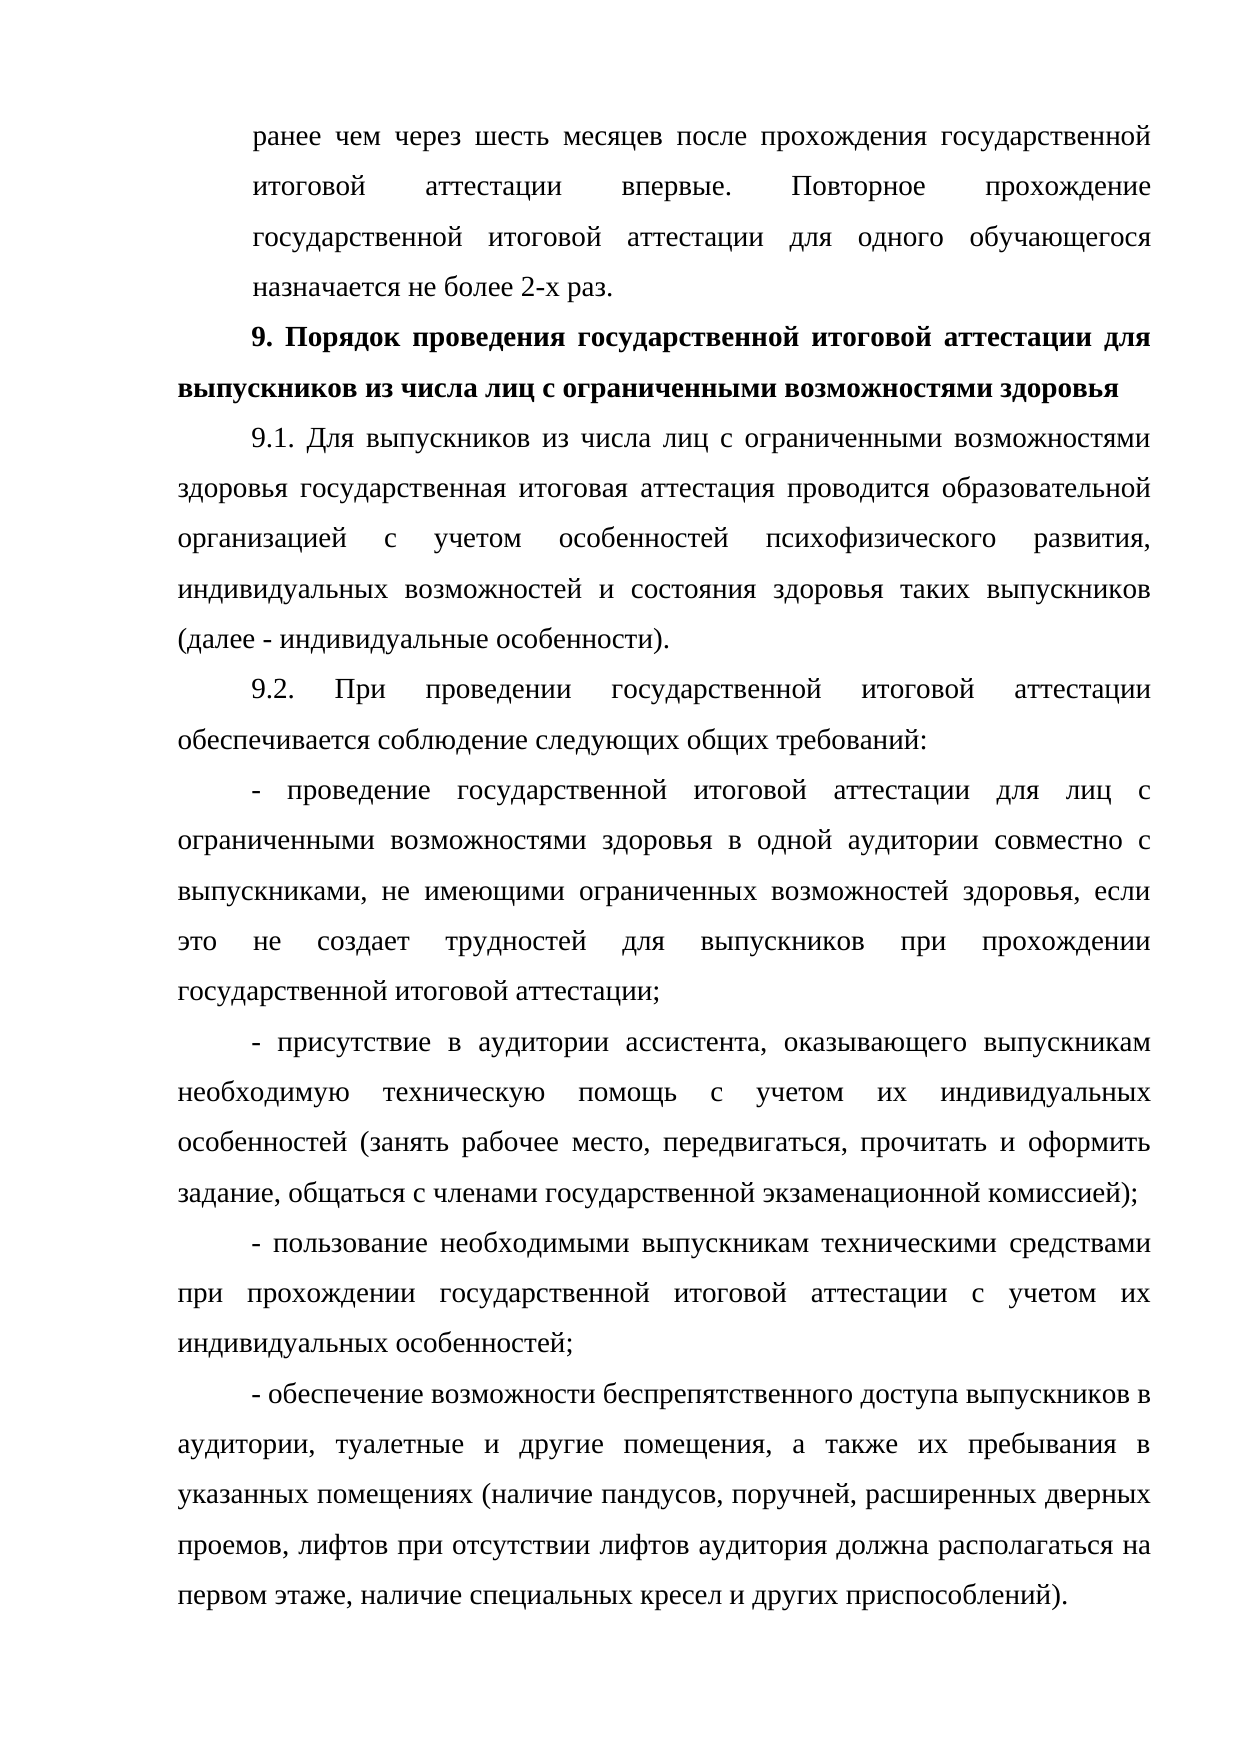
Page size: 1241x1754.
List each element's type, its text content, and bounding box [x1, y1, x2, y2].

text - присутствие в аудитории ассистента, оказывающего выпускникам необходимую техническую помощь с учетом их индивидуальных особенностей (занять рабочее место, передвигаться, прочитать и оформить задание, общаться с членами государственной экзаменационной комиссией); [177, 1024, 1152, 1208]
text 9. Порядок проведения государственной итоговой аттестации для выпускников из числа лиц с ограниченными возможностями здоровья [177, 319, 1152, 403]
text 9.2. При проведении государственной итоговой аттестации обеспечивается соблюдение следующих общих требований: [177, 672, 1152, 755]
text 9.1. Для выпускников из числа лиц с ограниченными возможностями здоровья государственная итоговая аттестация проводится образовательной организацией с учетом особенностей психофизического развития, индивидуальных возможностей и состояния здоровья таких выпускников (далее - индивидуальные особенности). [177, 420, 1152, 655]
text - обеспечение возможности беспрепятственного доступа выпускников в аудитории, туалетные и другие помещения, а также их пребывания в указанных помещениях (наличие пандусов, поручней, расширенных дверных проемов, лифтов при отсутствии лифтов аудитория должна располагаться на первом этаже, наличие специальных кресел и других приспособлений). [177, 1376, 1152, 1611]
text - проведение государственной итоговой аттестации для лиц с ограниченными возможностями здоровья в одной аудитории совместно с выпускниками, не имеющими ограниченных возможностей здоровья, если это не создает трудностей для выпускников при прохождении государственной итоговой аттестации; [177, 772, 1152, 1007]
text - пользование необходимыми выпускникам техническими средствами при прохождении государственной итоговой аттестации с учетом их индивидуальных особенностей; [177, 1225, 1152, 1359]
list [177, 118, 1152, 303]
